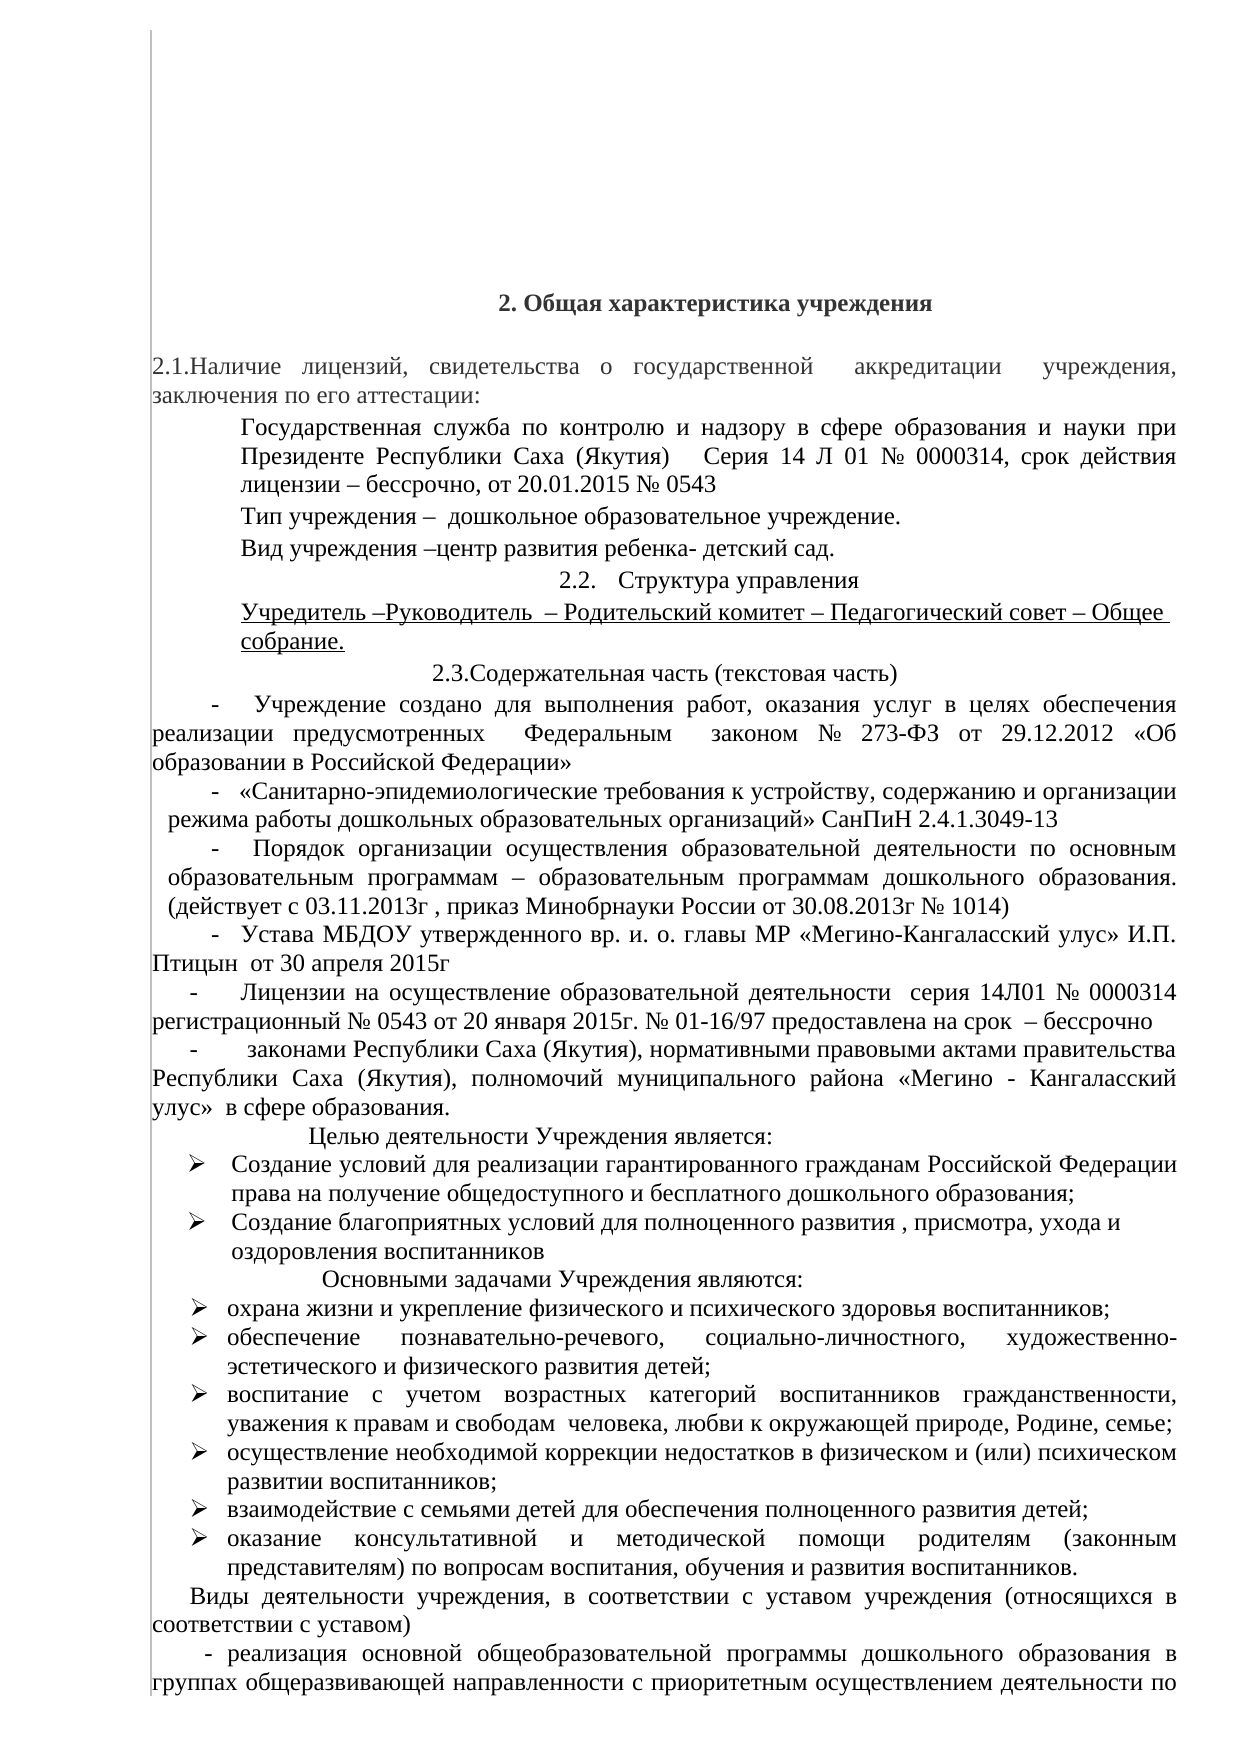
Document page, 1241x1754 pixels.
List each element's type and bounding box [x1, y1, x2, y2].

table_header [152, 30, 1178, 1696]
